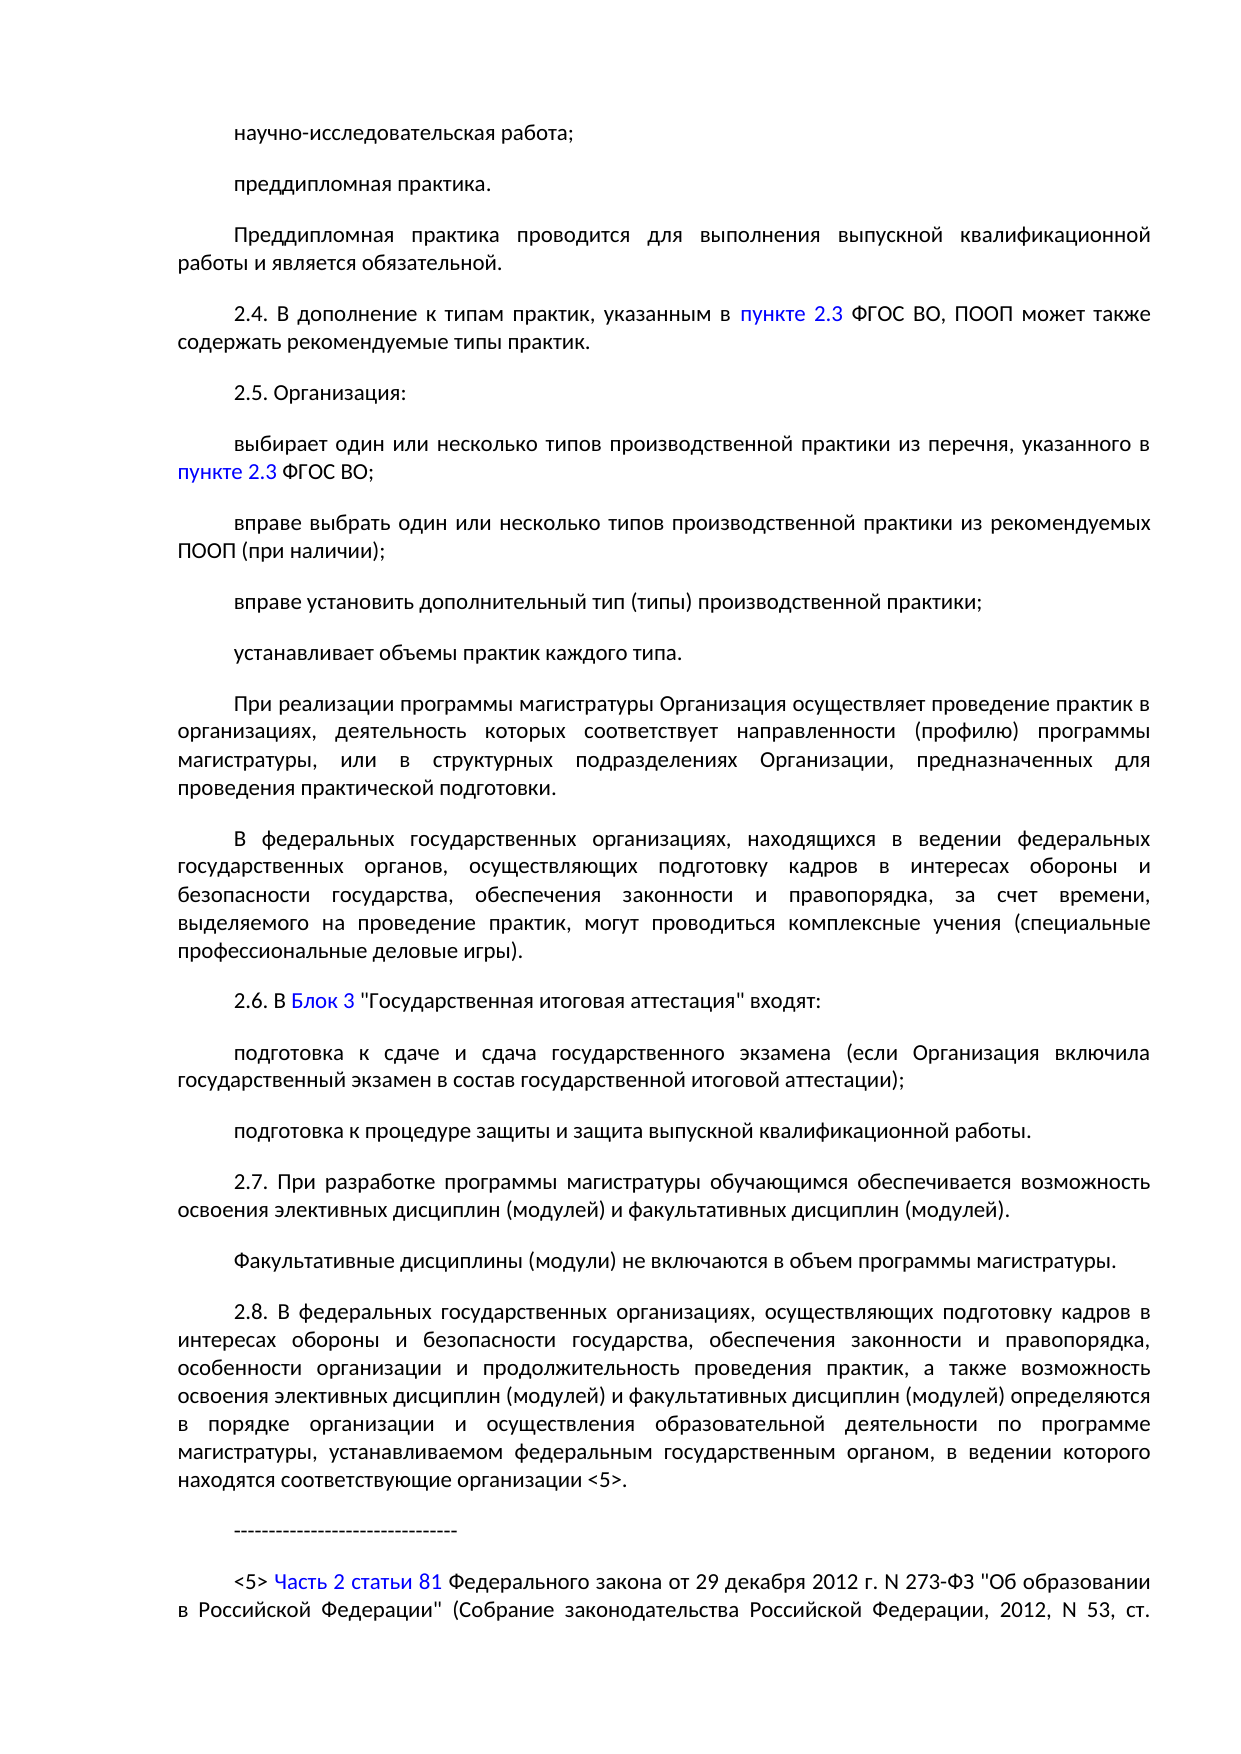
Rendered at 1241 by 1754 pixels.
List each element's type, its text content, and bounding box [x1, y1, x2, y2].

text При реализации программы магистратуры Организация осуществляет проведение практик в организациях, деятельность которых соответствует направленности (профилю) программы магистратуры, или в структурных подразделениях Организации, предназначенных для проведения практической подготовки. [177, 689, 1152, 801]
text 2.8. В федеральных государственных организациях, осуществляющих подготовку кадров в интересах обороны и безопасности государства, обеспечения законности и правопорядка, особенности организации и продолжительность проведения практик, а также возможность освоения элективных дисциплин (модулей) и факультативных дисциплин (модулей) определяются в порядке организации и осуществления образовательной деятельности по программе магистратуры, устанавливаемом федеральным государственным органом, в ведении которого находятся соответствующие организации <5>. [177, 1297, 1152, 1493]
text 2.4. В дополнение к типам практик, указанным в пункте 2.3 ФГОС ВО, ПООП может также содержать рекомендуемые типы практик. [177, 299, 1152, 355]
text В федеральных государственных организациях, находящихся в ведении федеральных государственных органов, осуществляющих подготовку кадров в интересах обороны и безопасности государства, обеспечения законности и правопорядка, за счет времени, выделяемого на проведение практик, могут проводиться комплексные учения (специальные профессиональные деловые игры). [177, 824, 1152, 964]
text устанавливает объемы практик каждого типа. [177, 638, 1152, 666]
text научно-исследовательская работа; [177, 118, 1152, 146]
text вправе выбрать один или несколько типов производственной практики из рекомендуемых ПООП (при наличии); [177, 508, 1152, 564]
text 2.6. В Блок 3 "Государственная итоговая аттестация" входят: [177, 987, 1152, 1015]
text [177, 1567, 1152, 1623]
text выбирает один или несколько типов производственной практики из перечня, указанного в пункте 2.3 ФГОС ВО; [177, 429, 1152, 485]
text подготовка к процедуре защиты и защита выпускной квалификационной работы. [177, 1117, 1152, 1144]
text преддипломная практика. [177, 169, 1152, 197]
text вправе установить дополнительный тип (типы) производственной практики; [177, 587, 1152, 615]
text Факультативные дисциплины (модули) не включаются в объем программы магистратуры. [177, 1246, 1152, 1274]
text подготовка к сдаче и сдача государственного экзамена (если Организация включила государственный экзамен в состав государственной итоговой аттестации); [177, 1038, 1152, 1094]
text 2.7. При разработке программы магистратуры обучающимся обеспечивается возможность освоения элективных дисциплин (модулей) и факультативных дисциплин (модулей). [177, 1167, 1152, 1223]
text 2.5. Организация: [177, 378, 1152, 406]
text Преддипломная практика проводится для выполнения выпускной квалификационной работы и является обязательной. [177, 220, 1152, 276]
text -------------------------------- [177, 1516, 1152, 1544]
